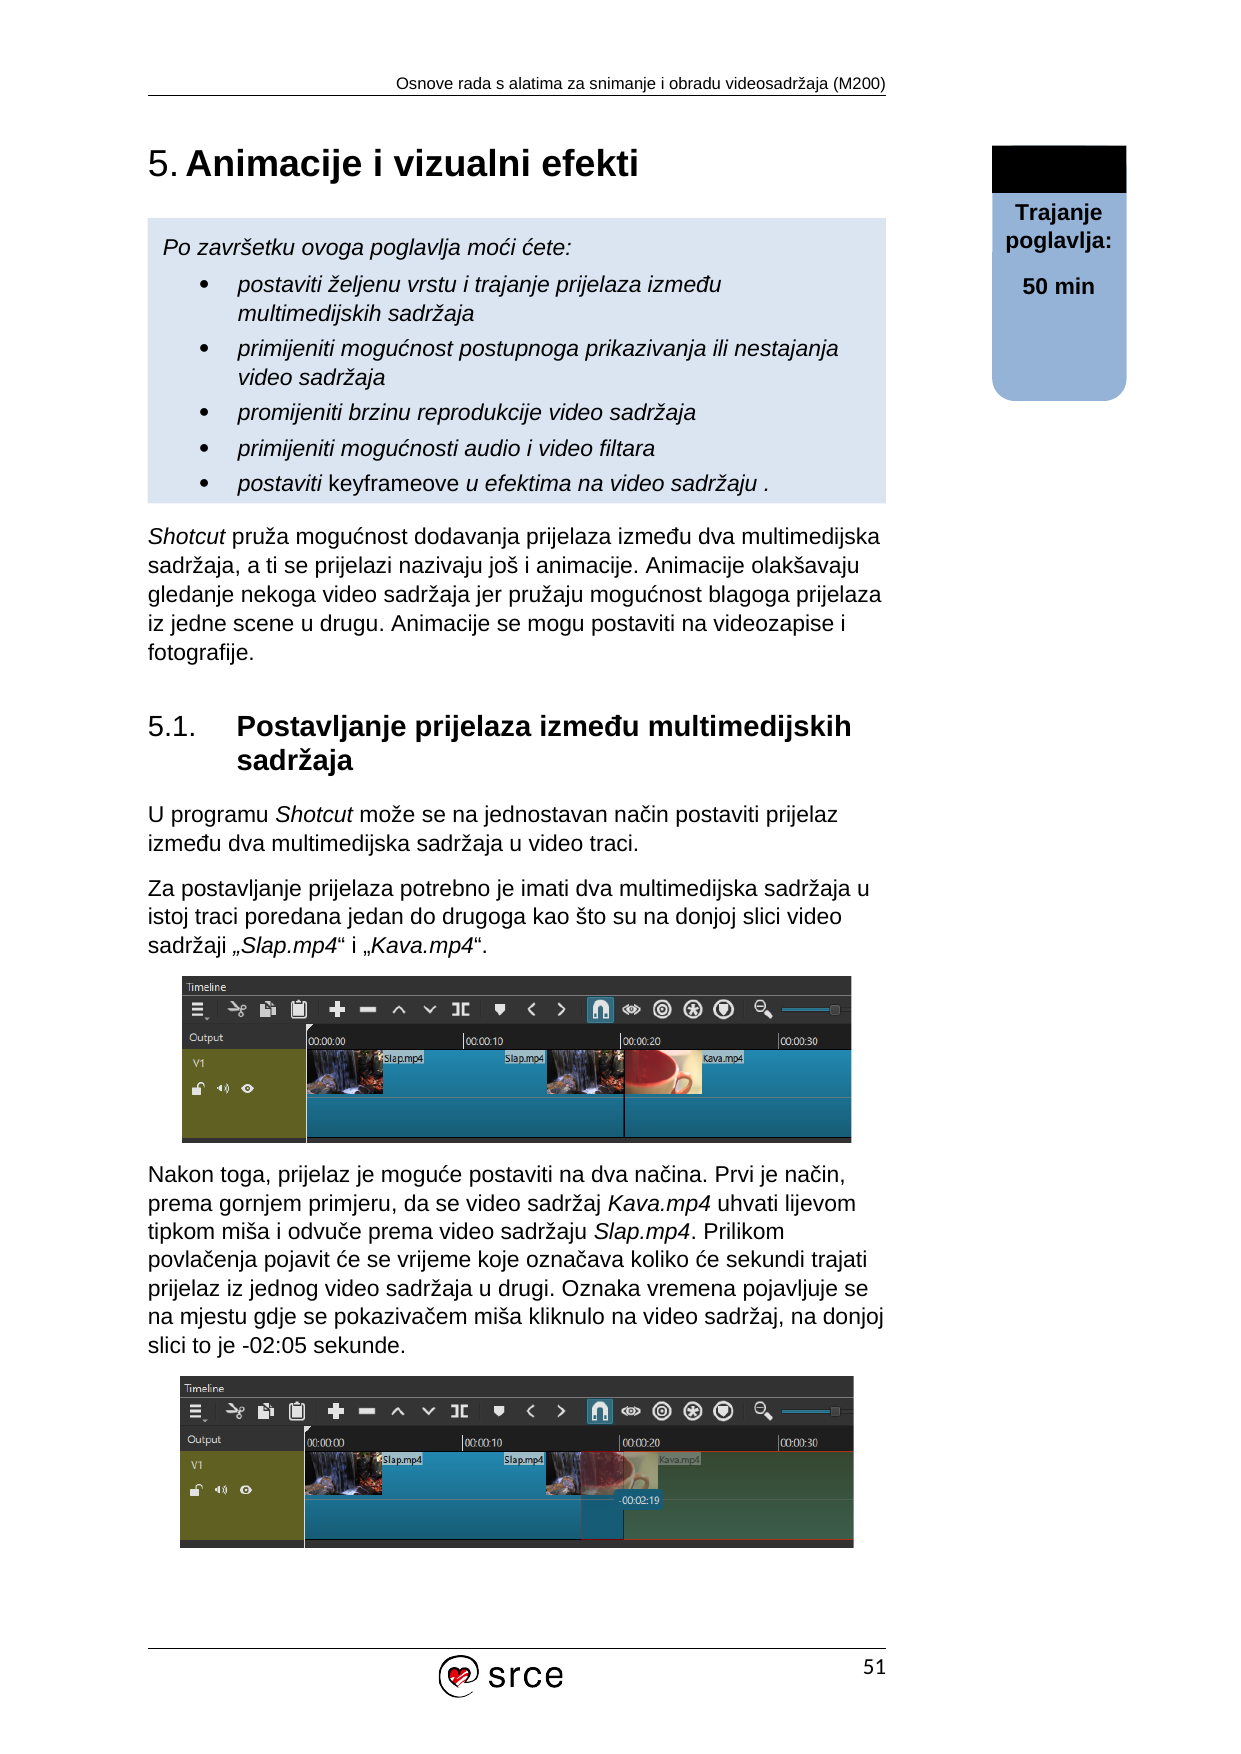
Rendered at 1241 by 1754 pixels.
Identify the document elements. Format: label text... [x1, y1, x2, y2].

text Shotcut pruža mogućnost dodavanja prijelaza između dva multimedijska sadržaja, a ti se prijelazi nazivaju još i animacije. Animacije olakšavaju gledanje nekoga video sadržaja jer pružaju mogućnost blagoga prijelaza iz jedne scene u drugu. Animacije se mogu postaviti na videozapise i fotografije. [148, 523, 886, 665]
text Nakon toga, prijelaz je moguće postaviti na dva načina. Prvi je način, prema gornjem primjeru, da se video sadržaj Kava.mp4 uhvati lijevom tipkom miša i odvuče prema video sadržaju Slap.mp4. Prilikom povlačenja pojavit će se vrijeme koje označava koliko će sekundi trajati prijelaz iz jednog video sadržaja u drugi. Oznaka vremena pojavljuje se na mjestu gdje se pokazivačem miša kliknulo na video sadržaj, na donjoj slici to je -02:05 sekunde. [148, 1161, 886, 1358]
text Animacije i vizualni efekti [148, 141, 886, 184]
picture [182, 976, 852, 1143]
picture [438, 1655, 563, 1698]
picture [180, 1376, 854, 1548]
text U programu Shotcut može se na jednostavan način postaviti prijelaz između dva multimedijska sadržaja u video traci. [148, 801, 886, 856]
text Postavljanje prijelaza između multimedijskih sadržaja [148, 709, 886, 776]
text Za postavljanje prijelaza potrebno je imati dva multimedijska sadržaja u istoj traci poredana jedan do drugoga kao što su na donjoj slici video sadržaji „Slap.mp4“ i „Kava.mp4“. [148, 875, 886, 958]
